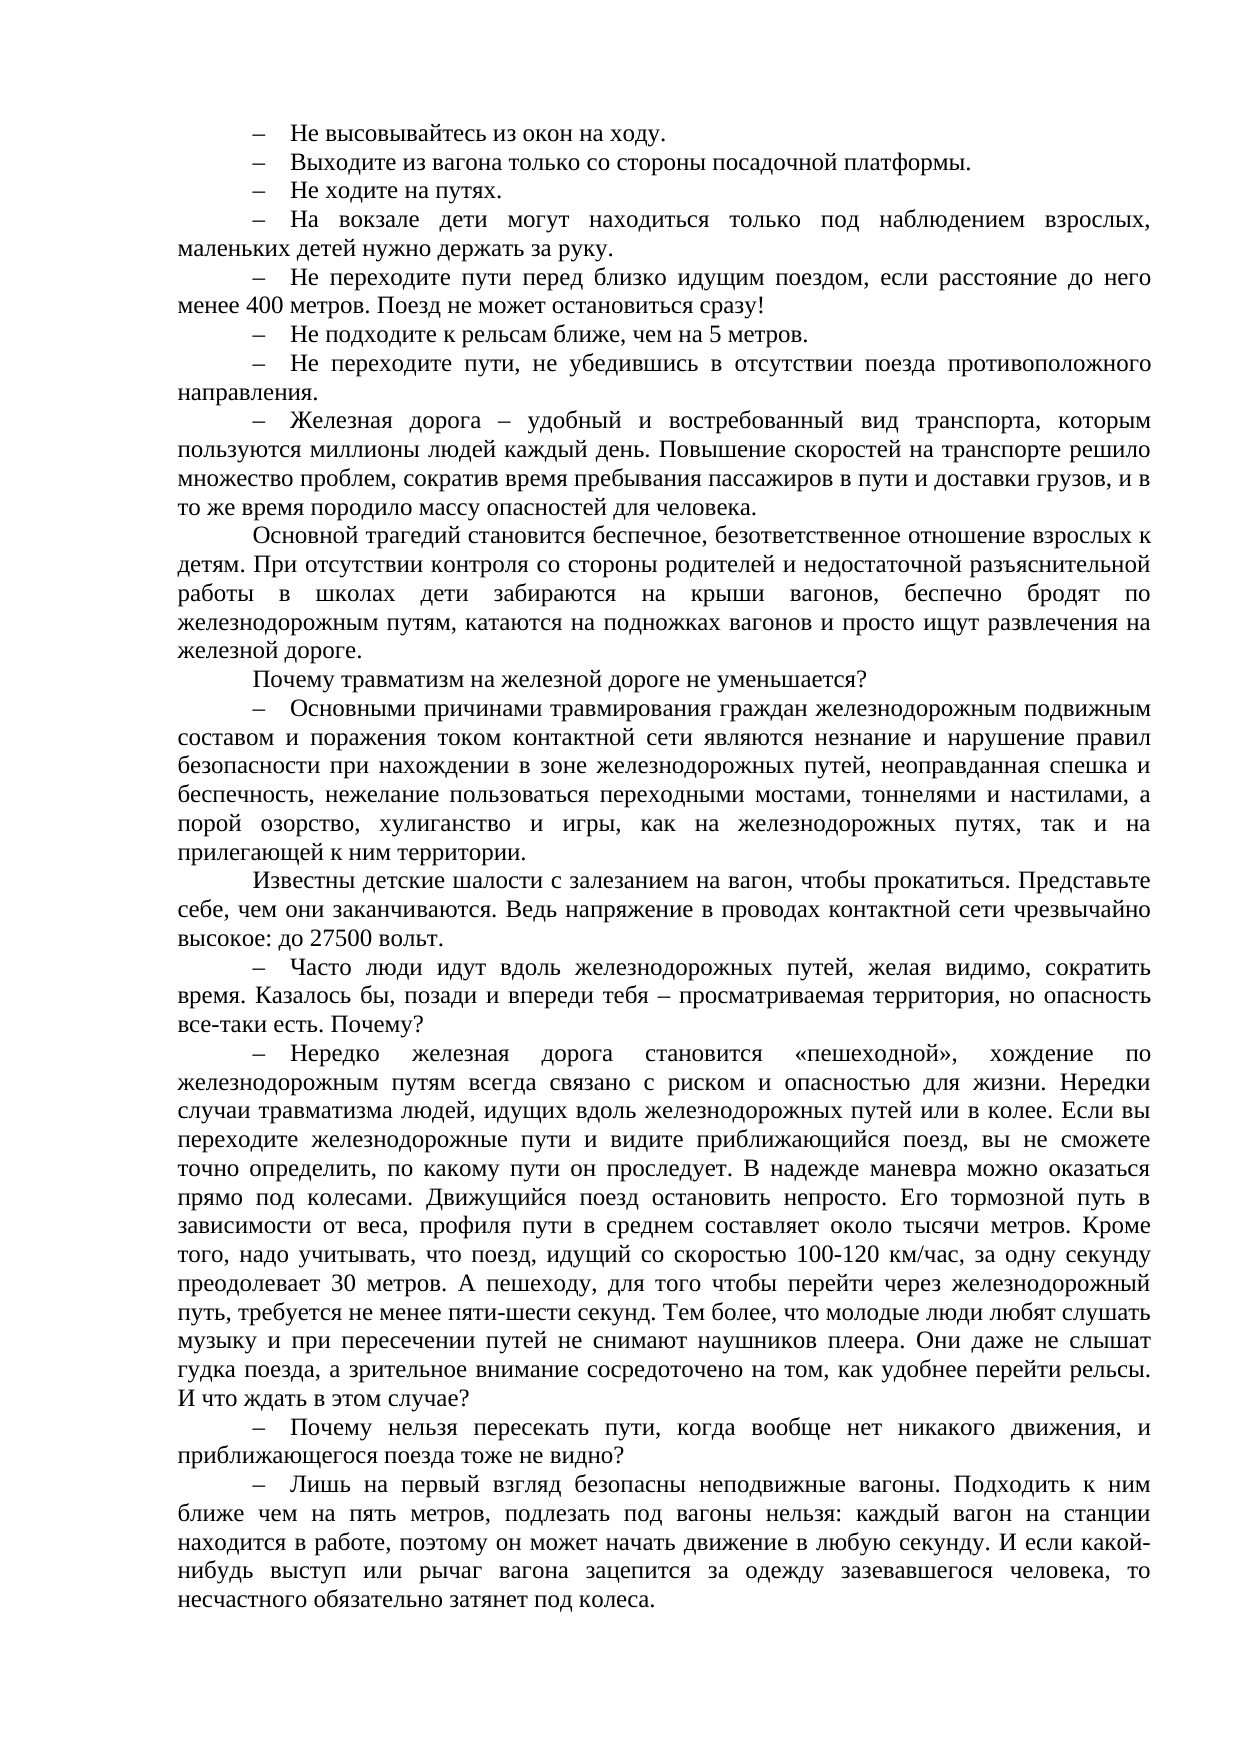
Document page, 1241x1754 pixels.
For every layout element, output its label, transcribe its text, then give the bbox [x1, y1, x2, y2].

text – Железная дорога – удобный и востребованный вид транспорта, которым пользуются миллионы людей каждый день. Повышение скоростей на транспорте решило множество проблем, сократив время пребывания пассажиров в пути и доставки грузов, и в то же время породило массу опасностей для человека. [177, 406, 1152, 521]
text – Лишь на первый взгляд безопасны неподвижные вагоны. Подходить к ним ближе чем на пять метров, подлезать под вагоны нельзя: каждый вагон на станции находится в работе, поэтому он может начать движение в любую секунду. И если какой-нибудь выступ или рычаг вагона зацепится за одежду зазевавшегося человека, то несчастного обязательно затянет под колеса. [177, 1469, 1152, 1613]
text – Не высовывайтесь из окон на ходу. [177, 118, 1152, 147]
text Основной трагедий становится беспечное, безответственное отношение взрослых к детям. При отсутствии контроля со стороны родителей и недостаточной разъяснительной работы в школах дети забираются на крыши вагонов, беспечно бродят по железнодорожным путям, катаются на подножках вагонов и просто ищут развлечения на железной дороге. [177, 521, 1152, 664]
text – Выходите из вагона только со стороны посадочной платформы. [177, 147, 1152, 176]
text Почему травматизм на железной дороге не уменьшается? [177, 664, 1152, 693]
text – Основными причинами травмирования граждан железнодорожным подвижным составом и поражения током контактной сети являются незнание и нарушение правил безопасности при нахождении в зоне железнодорожных путей, неоправданная спешка и беспечность, нежелание пользоваться переходными мостами, тоннелями и настилами, а порой озорство, хулиганство и игры, как на железнодорожных путях, так и на прилегающей к ним территории. [177, 693, 1152, 866]
text – Нередко железная дорога становится «пешеходной», хождение по железнодорожным путям всегда связано с риском и опасностью для жизни. Нередки случаи травматизма людей, идущих вдоль железнодорожных путей или в колее. Если вы переходите железнодорожные пути и видите приближающийся поезд, вы не сможете точно определить, по какому пути он проследует. В надежде маневра можно оказаться прямо под колесами. Движущийся поезд остановить непросто. Его тормозной путь в зависимости от веса, профиля пути в среднем составляет около тысячи метров. Кроме того, надо учитывать, что поезд, идущий со скоростью 100-120 км/час, за одну секунду преодолевает 30 метров. А пешеходу, для того чтобы перейти через железнодорожный путь, требуется не менее пяти-шести секунд. Тем более, что молодые люди любят слушать музыку и при пересечении путей не снимают наушников плеера. Они даже не слышат гудка поезда, а зрительное внимание сосредоточено на том, как удобнее перейти рельсы. И что ждать в этом случае? [177, 1038, 1152, 1412]
text – Не переходите пути, не убедившись в отсутствии поезда противоположного направления. [177, 348, 1152, 406]
text – Почему нельзя пересекать пути, когда вообще нет никакого движения, и приближающегося поезда тоже не видно? [177, 1412, 1152, 1469]
text – Не подходите к рельсам ближе, чем на 5 метров. [177, 319, 1152, 348]
text – Часто люди идут вдоль железнодорожных путей, желая видимо, сократить время. Казалось бы, позади и впереди тебя – просматриваемая территория, но опасность все-таки есть. Почему? [177, 952, 1152, 1038]
text – Не переходите пути перед близко идущим поездом, если расстояние до него менее 400 метров. Поезд не может остановиться сразу! [177, 262, 1152, 319]
text – Не ходите на путях. [177, 176, 1152, 204]
text – На вокзале дети могут находиться только под наблюдением взрослых, маленьких детей нужно держать за руку. [177, 204, 1152, 262]
text Известны детские шалости с залезанием на вагон, чтобы прокатиться. Представьте себе, чем они заканчиваются. Ведь напряжение в проводах контактной сети чрезвычайно высокое: до 27500 вольт. [177, 866, 1152, 952]
